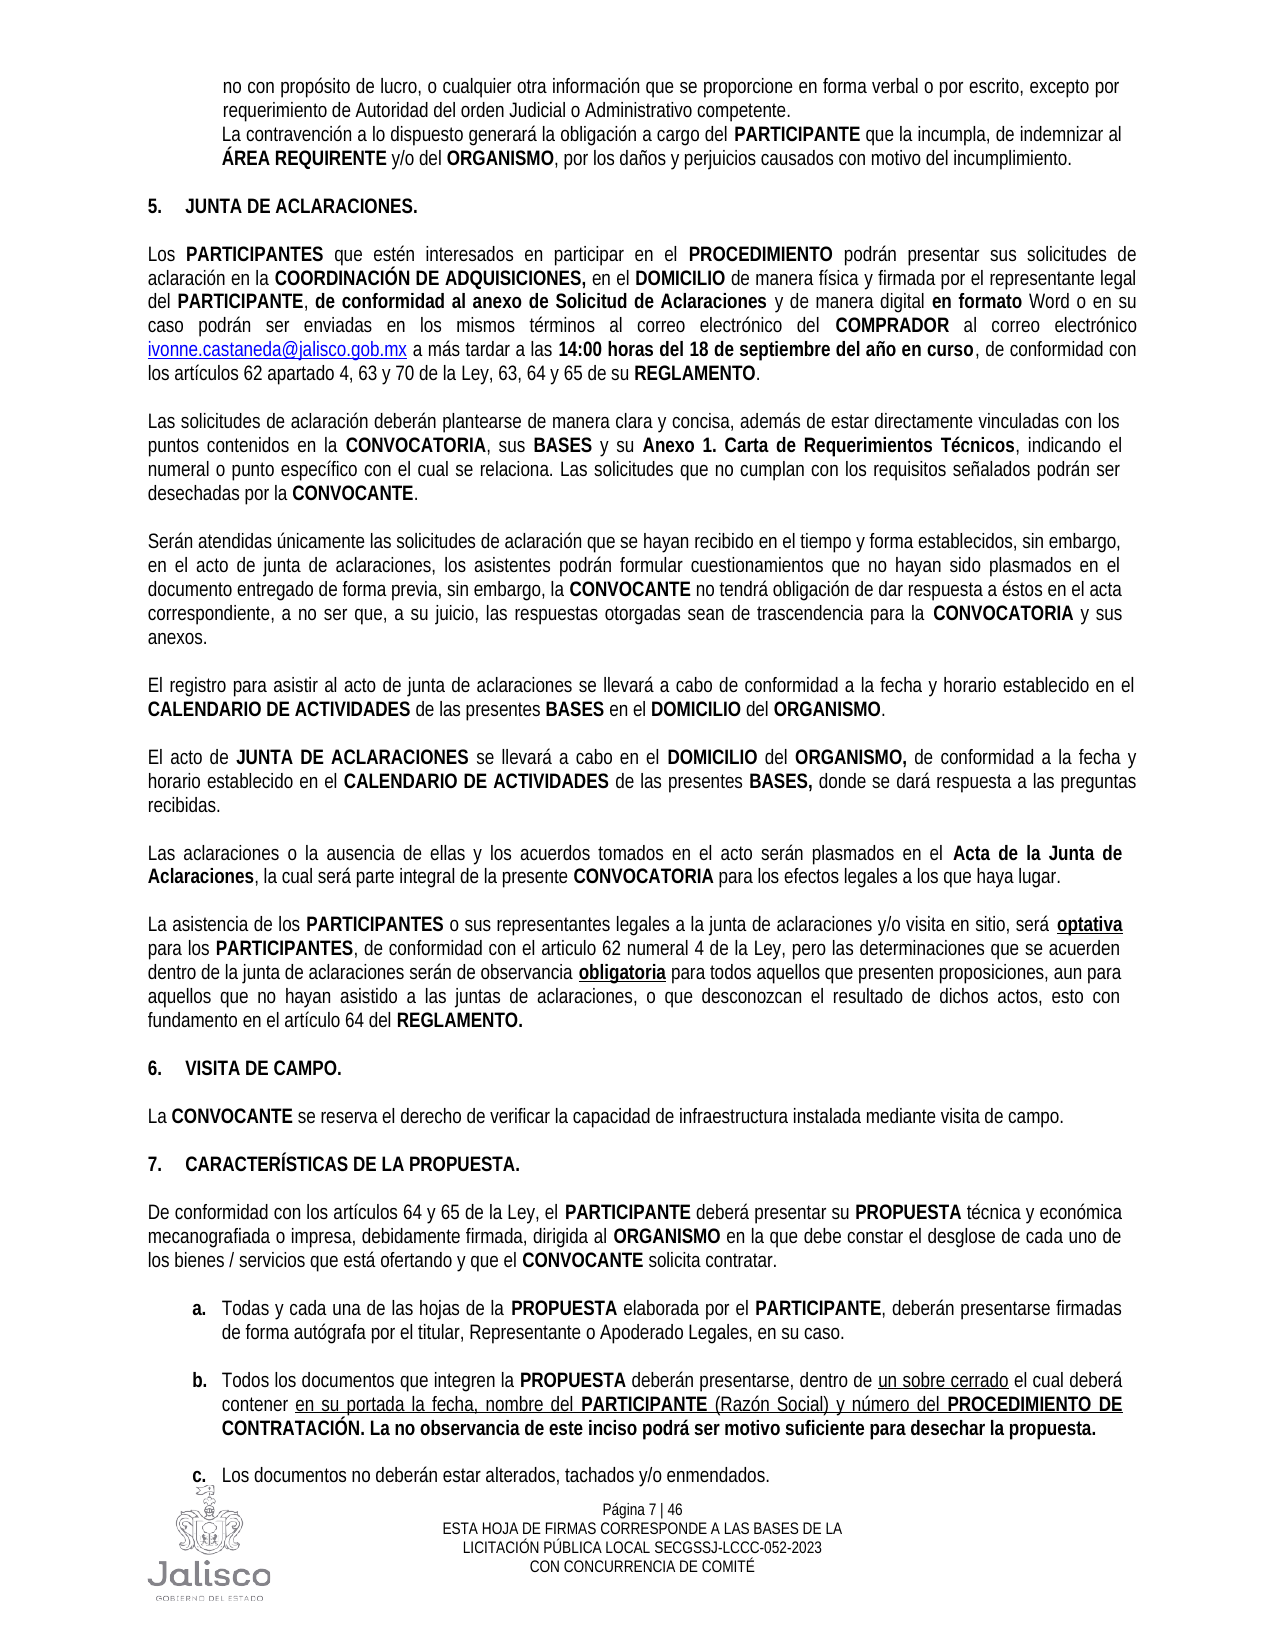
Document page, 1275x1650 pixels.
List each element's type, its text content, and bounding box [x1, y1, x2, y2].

text La contravención a lo dispuesto generará la obligación a cargo del PARTICIPANTE que la incumpla, de indemnizar al ÁREA REQUIRENTE y/o del ORGANISMO, por los daños y perjuicios causados con motivo del incumplimiento. [222, 122, 1122, 170]
text De conformidad con los artículos 64 y 65 de la Ley, el PARTICIPANTE deberá presentar su PROPUESTA técnica y económica mecanografiada o impresa, debidamente firmada, dirigida al ORGANISMO en la que debe constar el desglose de cada uno de los bienes / servicios que está ofertando y que el CONVOCANTE solicita contratar. [148, 1200, 1122, 1272]
text La asistencia de los PARTICIPANTES o sus representantes legales a la junta de aclaraciones y/o visita en sitio, será optativa para los PARTICIPANTES, de conformidad con el articulo 62 numeral 4 de la Ley, pero las determinaciones que se acuerden dentro de la junta de aclaraciones serán de observancia obligatoria para todos aquellos que presenten proposiciones, aun para aquellos que no hayan asistido a las juntas de aclaraciones, o que desconozcan el resultado de dichos actos, esto con fundamento en el artículo 64 del REGLAMENTO. [148, 912, 1122, 1032]
text El registro para asistir al acto de junta de aclaraciones se llevará a cabo de conformidad a la fecha y horario establecido en el CALENDARIO DE ACTIVIDADES de las presentes BASES en el DOMICILIO del ORGANISMO. [148, 673, 1137, 721]
list JUNTA DE ACLARACIONES. [148, 194, 1122, 218]
list Los documentos no deberán estar alterados, tachados y/o enmendados. [192, 1463, 1122, 1487]
text Las solicitudes de aclaración deberán plantearse de manera clara y concisa, además de estar directamente vinculadas con los puntos contenidos en la CONVOCATORIA, sus BASES y su Anexo 1. Carta de Requerimientos Técnicos, indicando el numeral o punto específico con el cual se relaciona. Las solicitudes que no cumplan con los requisitos señalados podrán ser desechadas por la CONVOCANTE. [148, 409, 1122, 505]
list CARACTERÍSTICAS DE LA PROPUESTA. [148, 1152, 1122, 1176]
text Serán atendidas únicamente las solicitudes de aclaración que se hayan recibido en el tiempo y forma establecidos, sin embargo, en el acto de junta de aclaraciones, los asistentes podrán formular cuestionamientos que no hayan sido plasmados en el documento entregado de forma previa, sin embargo, la CONVOCANTE no tendrá obligación de dar respuesta a éstos en el acta correspondiente, a no ser que, a su juicio, las respuestas otorgadas sean de trascendencia para la CONVOCATORIA y sus anexos. [148, 529, 1122, 649]
list VISITA DE CAMPO. [148, 1056, 1122, 1080]
text El acto de JUNTA DE ACLARACIONES se llevará a cabo en el DOMICILIO del ORGANISMO, de conformidad a la fecha y horario establecido en el CALENDARIO DE ACTIVIDADES de las presentes BASES, donde se dará respuesta a las preguntas recibidas. [148, 745, 1137, 817]
text Las aclaraciones o la ausencia de ellas y los acuerdos tomados en el acto serán plasmados en el Acta de la Junta de Aclaraciones, la cual será parte integral de la presente CONVOCATORIA para los efectos legales a los que haya lugar. [148, 841, 1122, 888]
text La CONVOCANTE se reserva el derecho de verificar la capacidad de infraestructura instalada mediante visita de campo. [148, 1104, 1122, 1128]
list Todas y cada una de las hojas de la PROPUESTA elaborada por el PARTICIPANTE, deberán presentarse firmadas de forma autógrafa por el titular, Representante o Apoderado Legales, en su caso. [192, 1296, 1122, 1344]
text Los PARTICIPANTES que estén interesados en participar en el PROCEDIMIENTO podrán presentar sus solicitudes de aclaración en la COORDINACIÓN DE ADQUISICIONES, en el DOMICILIO de manera física y firmada por el representante legal del PARTICIPANTE, de conformidad al anexo de Solicitud de Aclaraciones y de manera digital en formato Word o en su caso podrán ser enviadas en los mismos términos al correo electrónico del COMPRADOR al correo electrónico ivonne.castaneda@jalisco.gob.mx a más tardar a las 14:00 horas del 18 de septiembre del año en curso, de conformidad con los artículos 62 apartado 4, 63 y 70 de la Ley, 63, 64 y 65 de su REGLAMENTO. [148, 242, 1137, 385]
picture [147, 1485, 271, 1601]
list Todos los documentos que integren la PROPUESTA deberán presentarse, dentro de un sobre cerrado el cual deberá contener en su portada la fecha, nombre del PARTICIPANTE (Razón Social) y número del PROCEDIMIENTO DE CONTRATACIÓN. La no observancia de este inciso podrá ser motivo suficiente para desechar la propuesta. [192, 1368, 1122, 1439]
